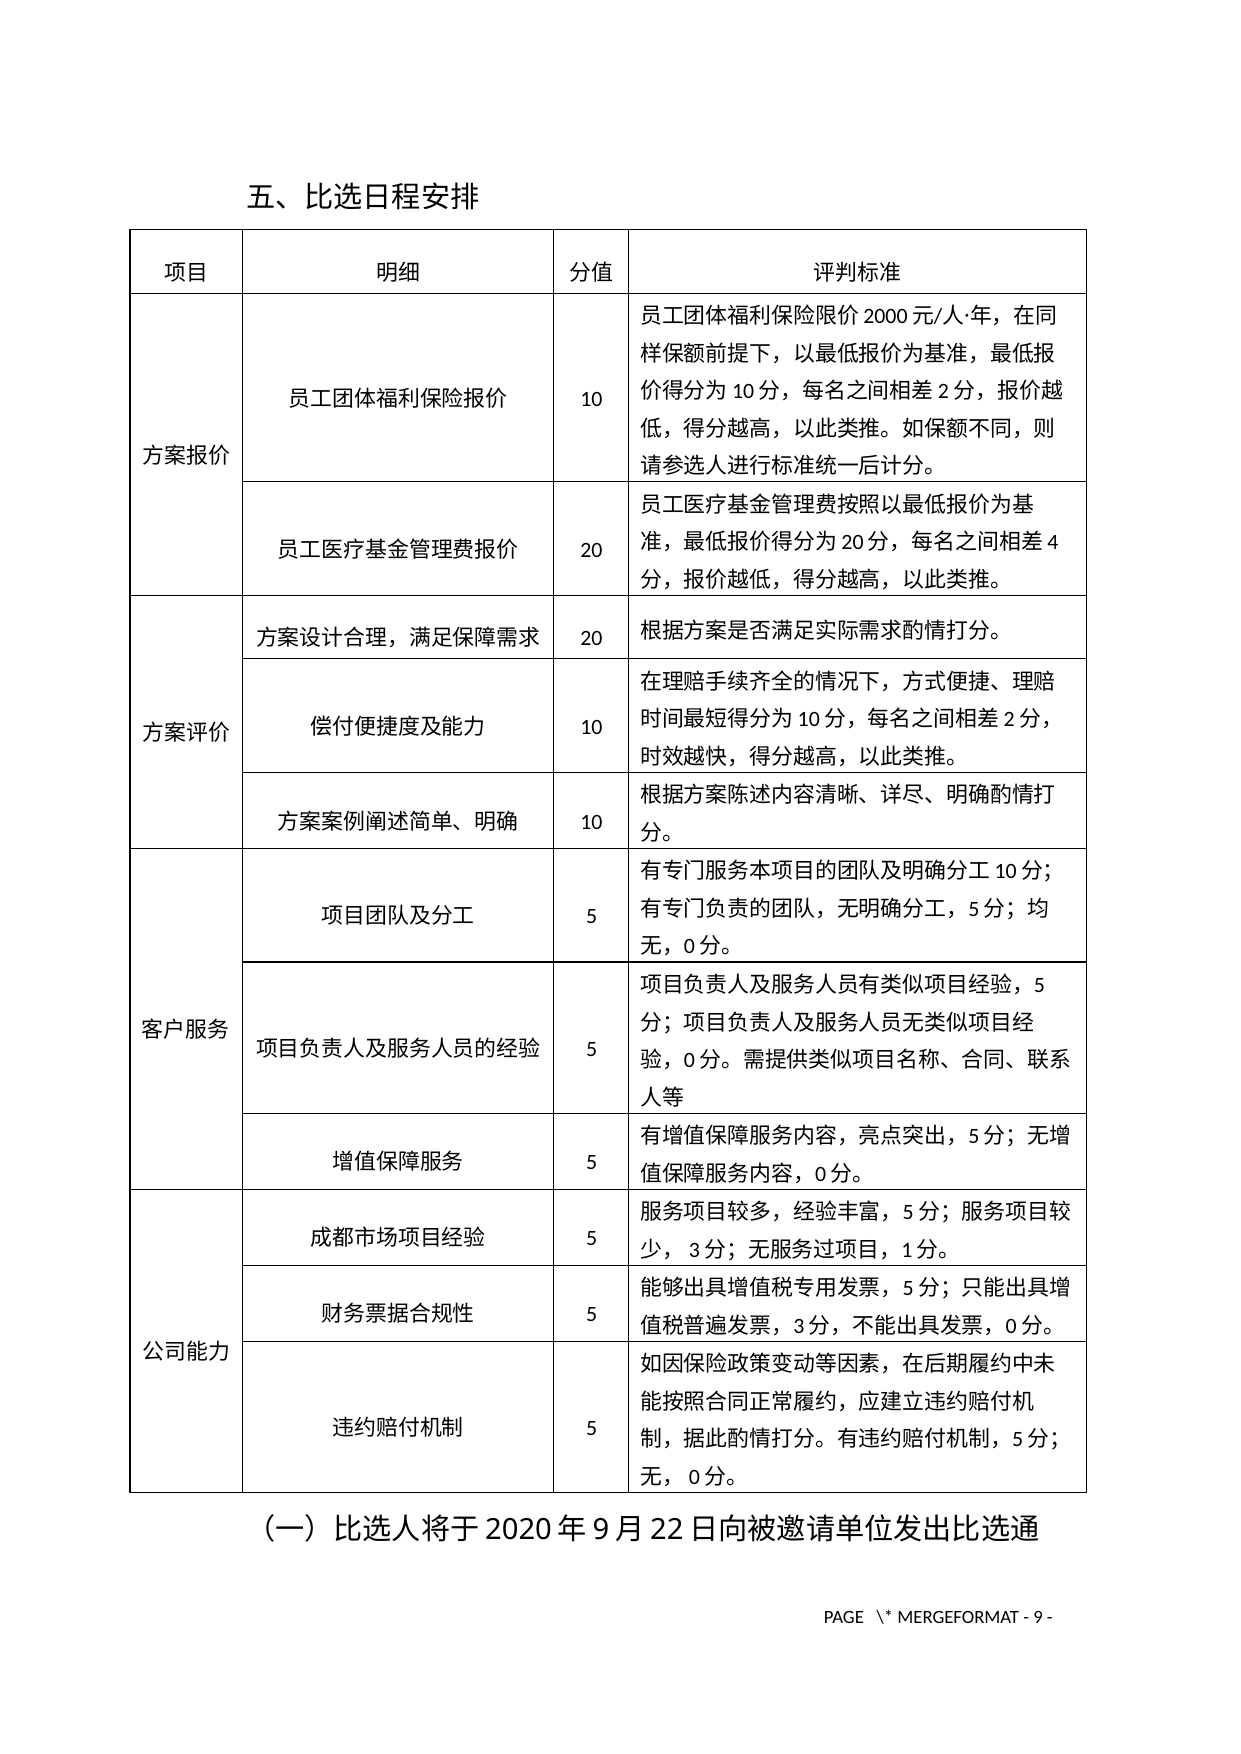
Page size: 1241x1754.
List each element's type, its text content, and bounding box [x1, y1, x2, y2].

table_cell 违约赔付机制 [243, 1342, 553, 1492]
table_cell 方案案例阐述简单、明确 [243, 773, 553, 848]
table_cell 10 [554, 294, 628, 481]
table_cell 5 [554, 1114, 628, 1188]
table_cell 项目团队及分工 [243, 849, 553, 961]
table_cell 员工团体福利保险报价 [243, 294, 553, 481]
table_cell 员工医疗基金管理费按照以最低报价为基准，最低报价得分为20分，每名之间相差4分，报价越低，得分越高，以此类推。 [629, 482, 1086, 595]
table_cell 20 [554, 482, 628, 595]
table_cell 根据方案是否满足实际需求酌情打分。 [629, 596, 1086, 658]
table_cell 员工医疗基金管理费报价 [243, 482, 553, 595]
table_cell 如因保险政策变动等因素，在后期履约中未能按照合同正常履约，应建立违约赔付机制，据此酌情打分。有违约赔付机制，5分；无， 0分。 [629, 1342, 1086, 1492]
table_cell 财务票据合规性 [243, 1266, 553, 1341]
table_cell 有增值保障服务内容，亮点突出，5分；无增值保障服务内容，0分。 [629, 1114, 1086, 1188]
table_cell 偿付便捷度及能力 [243, 659, 553, 772]
table_cell 5 [554, 849, 628, 961]
table_cell 成都市场项目经验 [243, 1190, 553, 1264]
table_cell 增值保障服务 [243, 1114, 553, 1188]
table_cell 有专门服务本项目的团队及明确分工10分；有专门负责的团队，无明确分工，5分；均无，0分。 [629, 849, 1086, 961]
table_cell 项目负责人及服务人员有类似项目经验，5分；项目负责人及服务人员无类似项目经验，0分。需提供类似项目名称、合同、联系人等 [629, 963, 1086, 1112]
table_cell 方案报价 [131, 294, 242, 595]
table_cell 公司能力 [131, 1190, 242, 1492]
table_header 评判标准 [629, 230, 1086, 293]
table_cell 项目负责人及服务人员的经验 [243, 963, 553, 1112]
table_cell 10 [554, 773, 628, 848]
table_cell 服务项目较多，经验丰富，5分；服务项目较少， 3分；无服务过项目，1分。 [629, 1190, 1086, 1264]
table_cell 5 [554, 1190, 628, 1264]
table_cell 10 [554, 659, 628, 772]
table_header 明细 [243, 230, 553, 293]
table_cell 在理赔手续齐全的情况下，方式便捷、理赔时间最短得分为10分，每名之间相差2分，时效越快，得分越高，以此类推。 [629, 659, 1086, 772]
table_cell 5 [554, 1266, 628, 1341]
table_cell 根据方案陈述内容清晰、详尽、明确酌情打分。 [629, 773, 1086, 848]
table_cell 员工团体福利保险限价2000元/人·年，在同样保额前提下，以最低报价为基准，最低报价得分为10分，每名之间相差2分，报价越低，得分越高，以此类推。如保额不同，则请参选人进行标准统一后计分。 [629, 294, 1086, 481]
table_cell 5 [554, 1342, 628, 1492]
table_header 分值 [554, 230, 628, 293]
table_header 项目 [131, 230, 242, 293]
table_cell 方案评价 [131, 596, 242, 848]
table_cell 20 [554, 596, 628, 658]
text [187, 1493, 1053, 1559]
table_cell 客户服务 [131, 849, 242, 1188]
table_cell 方案设计合理，满足保障需求 [243, 596, 553, 658]
text 五、比选日程安排 [187, 162, 1053, 227]
table_cell 5 [554, 963, 628, 1112]
table_cell 能够出具增值税专用发票，5分；只能出具增值税普遍发票，3分，不能出具发票，0分。 [629, 1266, 1086, 1341]
